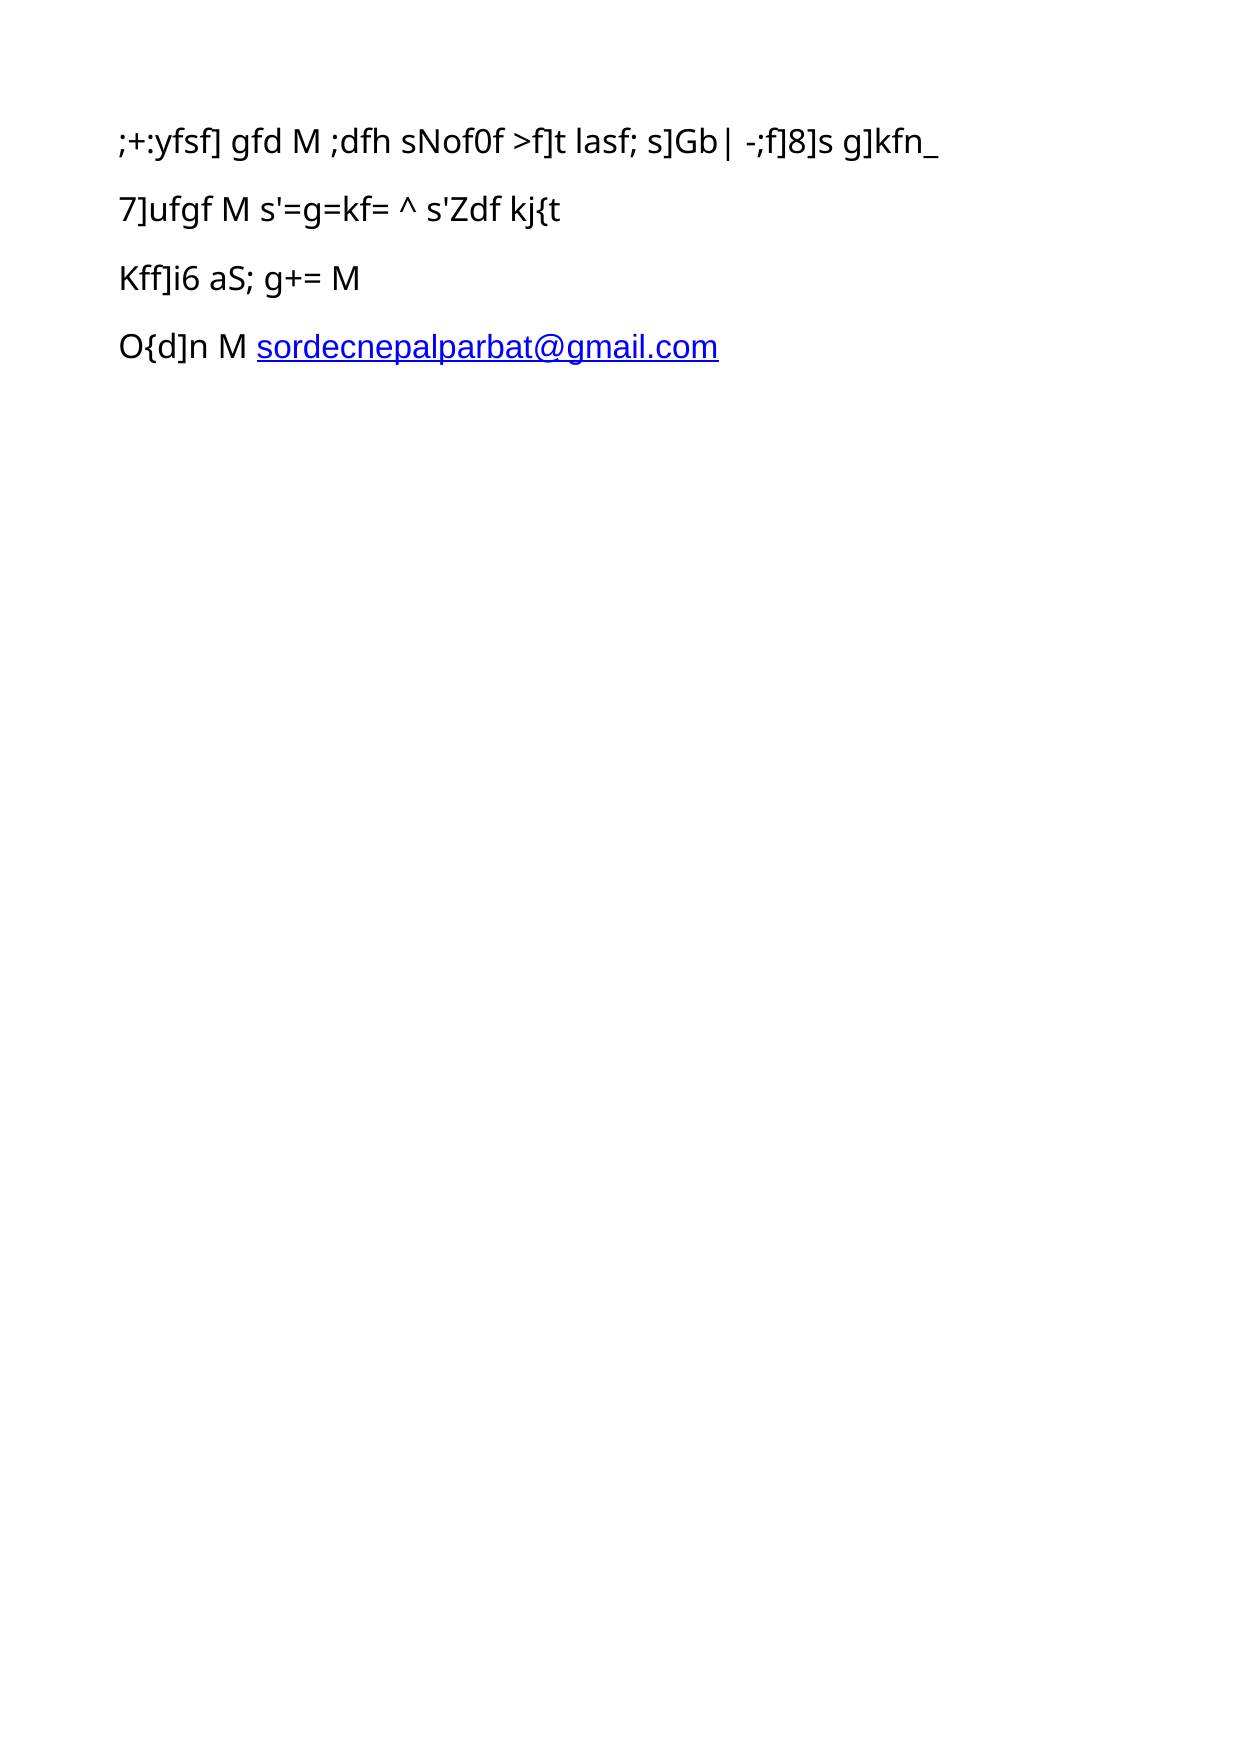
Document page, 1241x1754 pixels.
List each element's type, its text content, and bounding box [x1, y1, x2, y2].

text O{d]n M sordecnepalparbat@gmail.com [118, 322, 1122, 368]
text 7]ufgf M s'=g=kf= ^ s'Zdf kj{t [118, 186, 1122, 232]
text ;+:yfsf] gfd M ;dfh sNof0f >f]t lasf; s]Gb| -;f]8]s g]kfn_ [118, 118, 1122, 163]
text Kff]i6 aS; g+= M [118, 254, 1122, 300]
